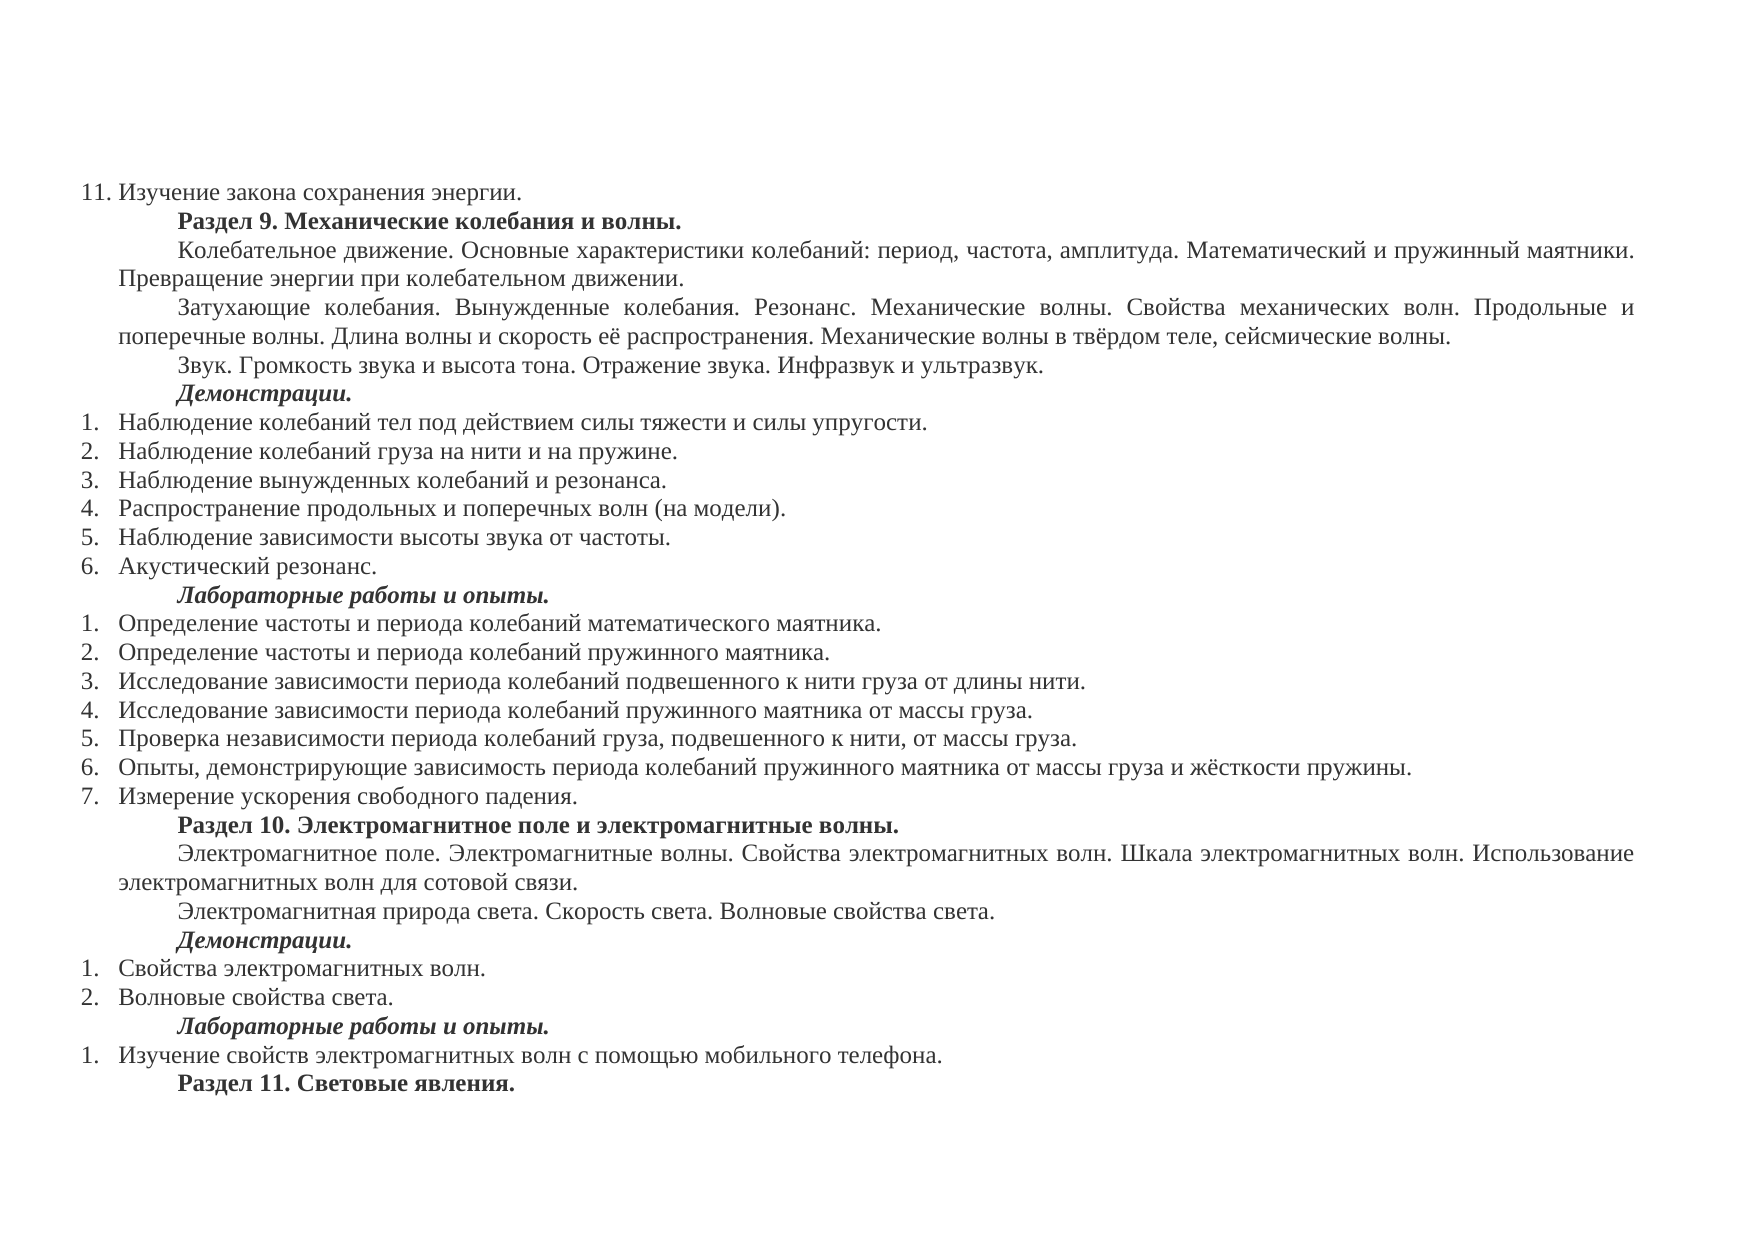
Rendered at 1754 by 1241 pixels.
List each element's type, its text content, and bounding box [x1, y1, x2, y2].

list Определение частоты и периода колебаний пружинного маятника. [81, 637, 1636, 666]
text Электромагнитная природа света. Скорость света. Волновые свойства света. [118, 896, 1636, 925]
text Звук. Громкость звука и высота тона. Отражение звука. Инфразвук и ультразвук. [118, 350, 1636, 378]
text Раздел 10. Электромагнитное поле и электромагнитные волны. [118, 810, 1636, 838]
list Определение частоты и периода колебаний математического маятника. [81, 608, 1636, 637]
list Наблюдение колебаний тел под действием силы тяжести и силы упругости. [81, 407, 1636, 436]
list Наблюдение вынужденных колебаний и резонанса. [81, 465, 1636, 493]
list Наблюдение колебаний груза на нити и на пружине. [81, 436, 1636, 465]
text Затухающие колебания. Вынужденные колебания. Резонанс. Механические волны. Свойства механических волн. Продольные и поперечные волны. Длина волны и скорость её распространения. Механические волны в твёрдом теле, сейсмические волны. [118, 292, 1636, 350]
list Распространение продольных и поперечных волн (на модели). [81, 493, 1636, 522]
list Опыты, демонстрирующие зависимость периода колебаний пружинного маятника от массы груза и жёсткости пружины. [81, 752, 1636, 781]
list Наблюдение зависимости высоты звука от частоты. [81, 522, 1636, 551]
text Демонстрации. [118, 925, 1636, 953]
text Демонстрации. [118, 378, 1636, 407]
list Изучение свойств электромагнитных волн с помощью мобильного телефона. [81, 1040, 1636, 1068]
list Волновые свойства света. [81, 982, 1636, 1011]
list Измерение ускорения свободного падения. [81, 781, 1636, 810]
text Электромагнитное поле. Электромагнитные волны. Свойства электромагнитных волн. Шкала электромагнитных волн. Использование электромагнитных волн для сотовой связи. [118, 838, 1636, 896]
list Изучение закона сохранения энергии. [81, 177, 1636, 206]
text Раздел 11. Световые явления. [118, 1068, 1636, 1097]
list Исследование зависимости периода колебаний пружинного маятника от массы груза. [81, 695, 1636, 723]
text Раздел 9. Механические колебания и волны. [118, 206, 1636, 235]
list Свойства электромагнитных волн. [81, 953, 1636, 982]
list Исследование зависимости периода колебаний подвешенного к нити груза от длины нити. [81, 666, 1636, 695]
text Лабораторные работы и опыты. [118, 1011, 1636, 1040]
text Лабораторные работы и опыты. [118, 580, 1636, 608]
list Акустический резонанс. [81, 551, 1636, 580]
text Колебательное движение. Основные характеристики колебаний: период, частота, амплитуда. Математический и пружинный маятники. Превращение энергии при колебательном движении. [118, 235, 1636, 292]
list Проверка независимости периода колебаний груза, подвешенного к нити, от массы груза. [81, 723, 1636, 752]
